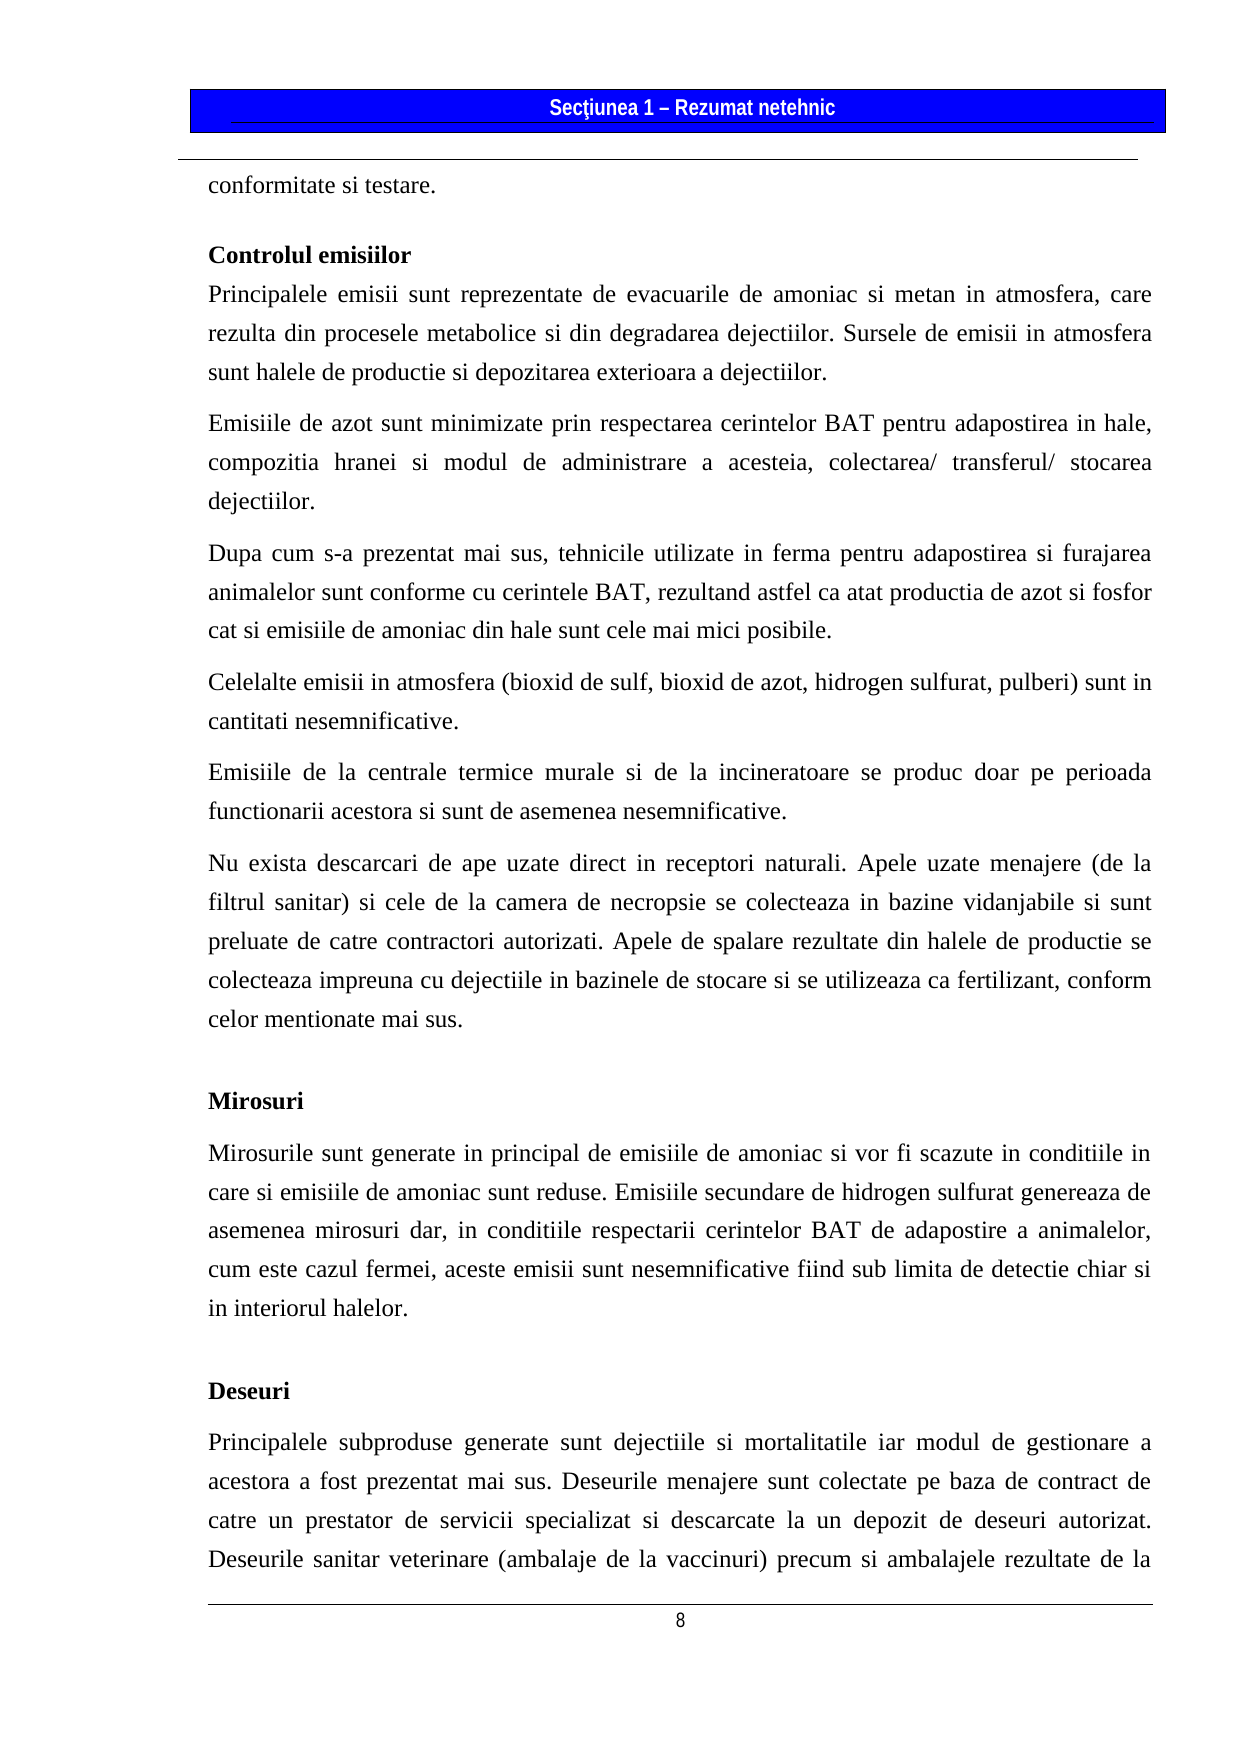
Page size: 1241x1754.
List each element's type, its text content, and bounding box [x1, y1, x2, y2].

text Emisiile de azot sunt minimizate prin respectarea cerintelor BAT pentru adapostirea in hale, compozitia hranei si modul de administrare a acesteia, colectarea/ transferul/ stocarea dejectiilor. [208, 398, 1153, 515]
text Principalele emisii sunt reprezentate de evacuarile de amoniac si metan in atmosfera, care rezulta din procesele metabolice si din degradarea dejectiilor. Sursele de emisii in atmosfera sunt halele de productie si depozitarea exterioara a dejectiilor. [208, 269, 1153, 386]
text Emisiile de la centrale termice murale si de la incineratoare se produc doar pe perioada functionarii acestora si sunt de asemenea nesemnificative. [208, 747, 1153, 825]
text Nu exista descarcari de ape uzate direct in receptori naturali. Apele uzate menajere (de la filtrul sanitar) si cele de la camera de necropsie se colecteaza in bazine vidanjabile si sunt preluate de catre contractori autorizati. Apele de spalare rezultate din halele de productie se colecteaza impreuna cu dejectiile in bazinele de stocare si se utilizeaza ca fertilizant, conform celor mentionate mai sus. [208, 838, 1153, 1032]
text Mirosuri [208, 1086, 1153, 1115]
text Dupa cum s-a prezentat mai sus, tehnicile utilizate in ferma pentru adapostirea si furajarea animalelor sunt conforme cu cerintele BAT, rezultand astfel ca atat productia de azot si fosfor cat si emisiile de amoniac din hale sunt cele mai mici posibile. [208, 527, 1153, 644]
text Deseuri [208, 1376, 1153, 1405]
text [208, 1417, 1153, 1573]
text Celelalte emisii in atmosfera (bioxid de sulf, bioxid de azot, hidrogen sulfurat, pulberi) sunt in cantitati nesemnificative. [208, 657, 1153, 735]
text Controlul emisiilor [208, 240, 1153, 269]
text Mirosurile sunt generate in principal de emisiile de amoniac si vor fi scazute in conditiile in care si emisiile de amoniac sunt reduse. Emisiile secundare de hidrogen sulfurat genereaza de asemenea mirosuri dar, in conditiile respectarii cerintelor BAT de adapostire a animalelor, cum este cazul fermei, aceste emisii sunt nesemnificative fiind sub limita de detectie chiar si in interiorul halelor. [208, 1127, 1153, 1322]
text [208, 160, 1153, 199]
